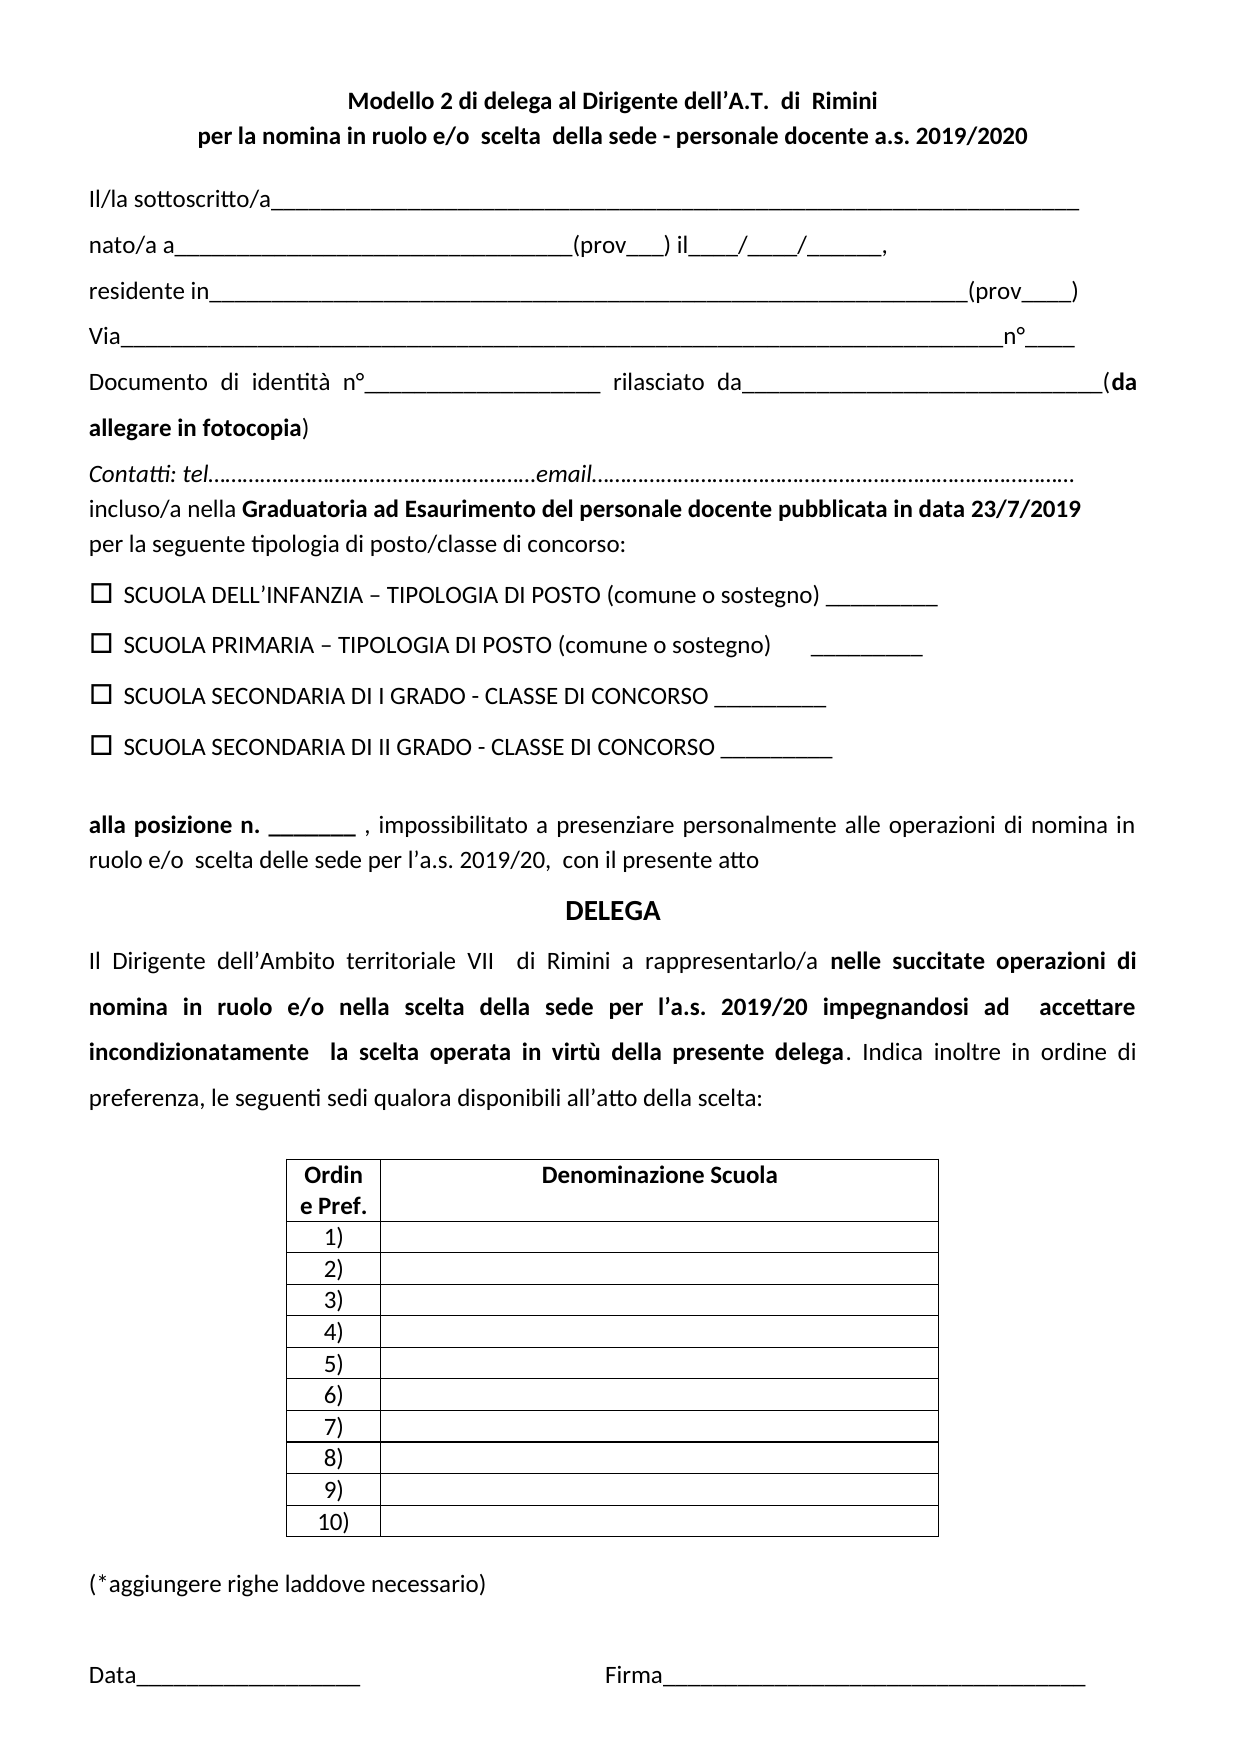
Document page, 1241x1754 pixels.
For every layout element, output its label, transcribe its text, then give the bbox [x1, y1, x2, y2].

table_cell [381, 1316, 938, 1347]
table_header Denominazione Scuola [381, 1160, 938, 1221]
text □ SCUOLA DELL’INFANZIA – TIPOLOGIA DI POSTO (comune o sostegno) _________ [89, 563, 1137, 613]
table_cell 10) [287, 1506, 380, 1536]
text alla posizione n. _______ , impossibilitato a presenziare personalmente alle operazioni di nomina in ruolo e/o scelta delle sede per l’a.s. 2019/20, con il presente atto [89, 809, 1137, 874]
table_cell 5) [287, 1348, 380, 1378]
text incluso/a nella Graduatoria ad Esaurimento del personale docente pubblicata in data 23/7/2019 [89, 493, 1137, 523]
table_cell [381, 1443, 938, 1473]
text Documento di identità n°___________________ rilasciato da_____________________________(da allegare in fotocopia) [89, 366, 1137, 442]
text Data__________________ Firma__________________________________ [89, 1659, 1137, 1690]
text nato/a a________________________________(prov___) il____/____/______, [89, 229, 1137, 259]
table_header Ordine Pref. [287, 1160, 380, 1221]
text □ SCUOLA PRIMARIA – TIPOLOGIA DI POSTO (comune o sostegno) _________ [89, 613, 1137, 664]
table_cell [381, 1285, 938, 1315]
table_cell [381, 1222, 938, 1252]
text Il/la sottoscritto/a_________________________________________________________________ [89, 183, 1137, 214]
text Via_______________________________________________________________________n°____ [89, 321, 1137, 351]
table_cell 9) [287, 1474, 380, 1504]
table_cell [381, 1506, 938, 1536]
table_cell 8) [287, 1443, 380, 1473]
table_cell 3) [287, 1285, 380, 1315]
table_cell 4) [287, 1316, 380, 1347]
text per la seguente tipologia di posto/classe di concorso: [89, 528, 1137, 558]
table_cell [381, 1379, 938, 1410]
text □ SCUOLA SECONDARIA DI I GRADO - CLASSE DI CONCORSO _________ [89, 664, 1137, 715]
text Il Dirigente dell’Ambito territoriale VII di Rimini a rappresentarlo/a nelle succitate operazioni di nomina in ruolo e/o nella scelta della sede per l’a.s. 2019/20 impegnandosi ad accettare incondizionatamente la scelta operata in virtù della presente delega. Indica inoltre in ordine di preferenza, le seguenti sedi qualora disponibili all’atto della scelta: [89, 945, 1137, 1113]
text DELEGA [89, 892, 1137, 927]
table_cell [381, 1253, 938, 1284]
text residente in_____________________________________________________________(prov____) [89, 275, 1137, 305]
text □ SCUOLA SECONDARIA DI II GRADO - CLASSE DI CONCORSO _________ [89, 715, 1137, 766]
text Contatti: tel…………………………………………………email………………………………………………………………………… [89, 458, 1137, 488]
table_cell [381, 1411, 938, 1441]
table_cell 2) [287, 1253, 380, 1284]
table_cell 1) [287, 1222, 380, 1252]
table_cell 6) [287, 1379, 380, 1410]
text (*aggiungere righe laddove necessario) [89, 1568, 1137, 1598]
table_cell [381, 1474, 938, 1504]
table_cell [381, 1348, 938, 1378]
table_cell 7) [287, 1411, 380, 1441]
